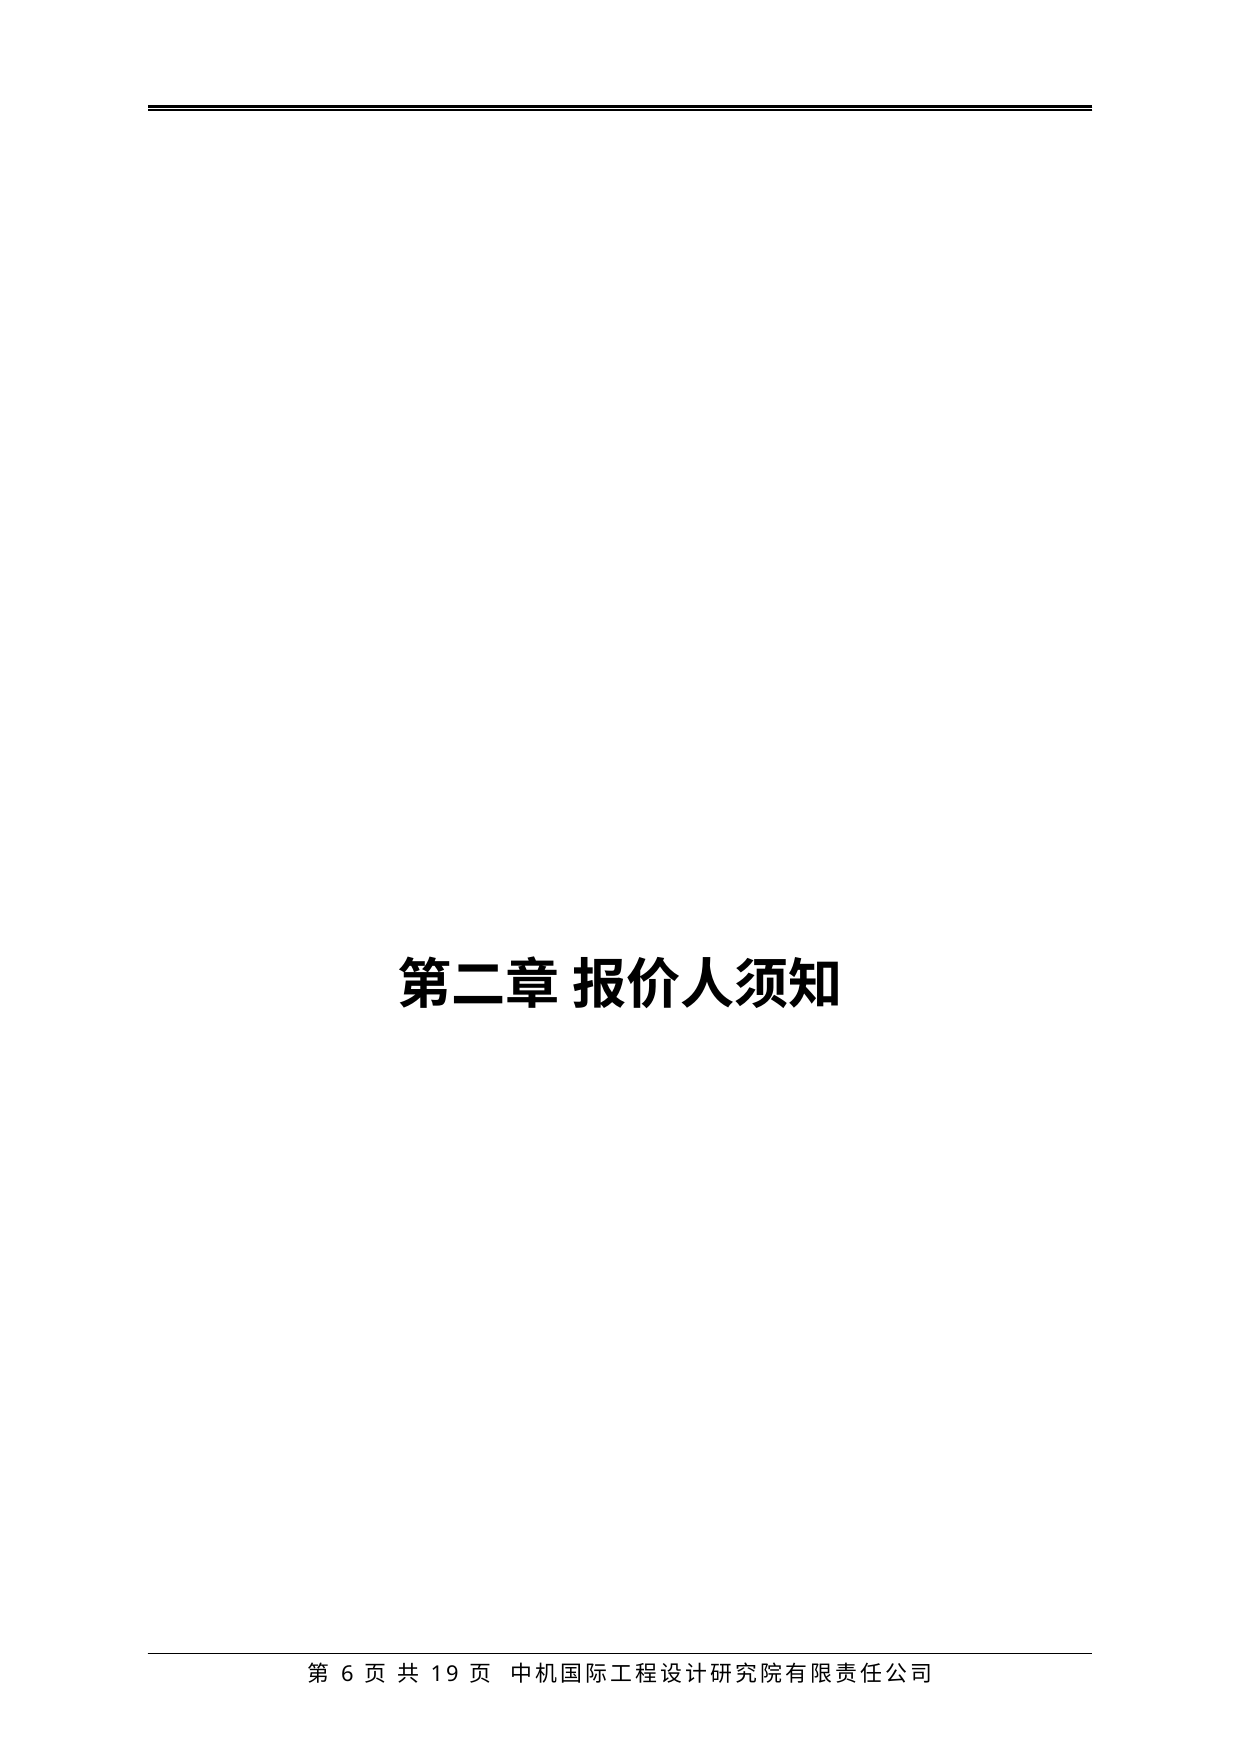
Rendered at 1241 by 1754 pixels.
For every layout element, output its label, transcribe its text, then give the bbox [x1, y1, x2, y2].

subtitle 第二章 报价人须知 [148, 941, 1092, 1019]
